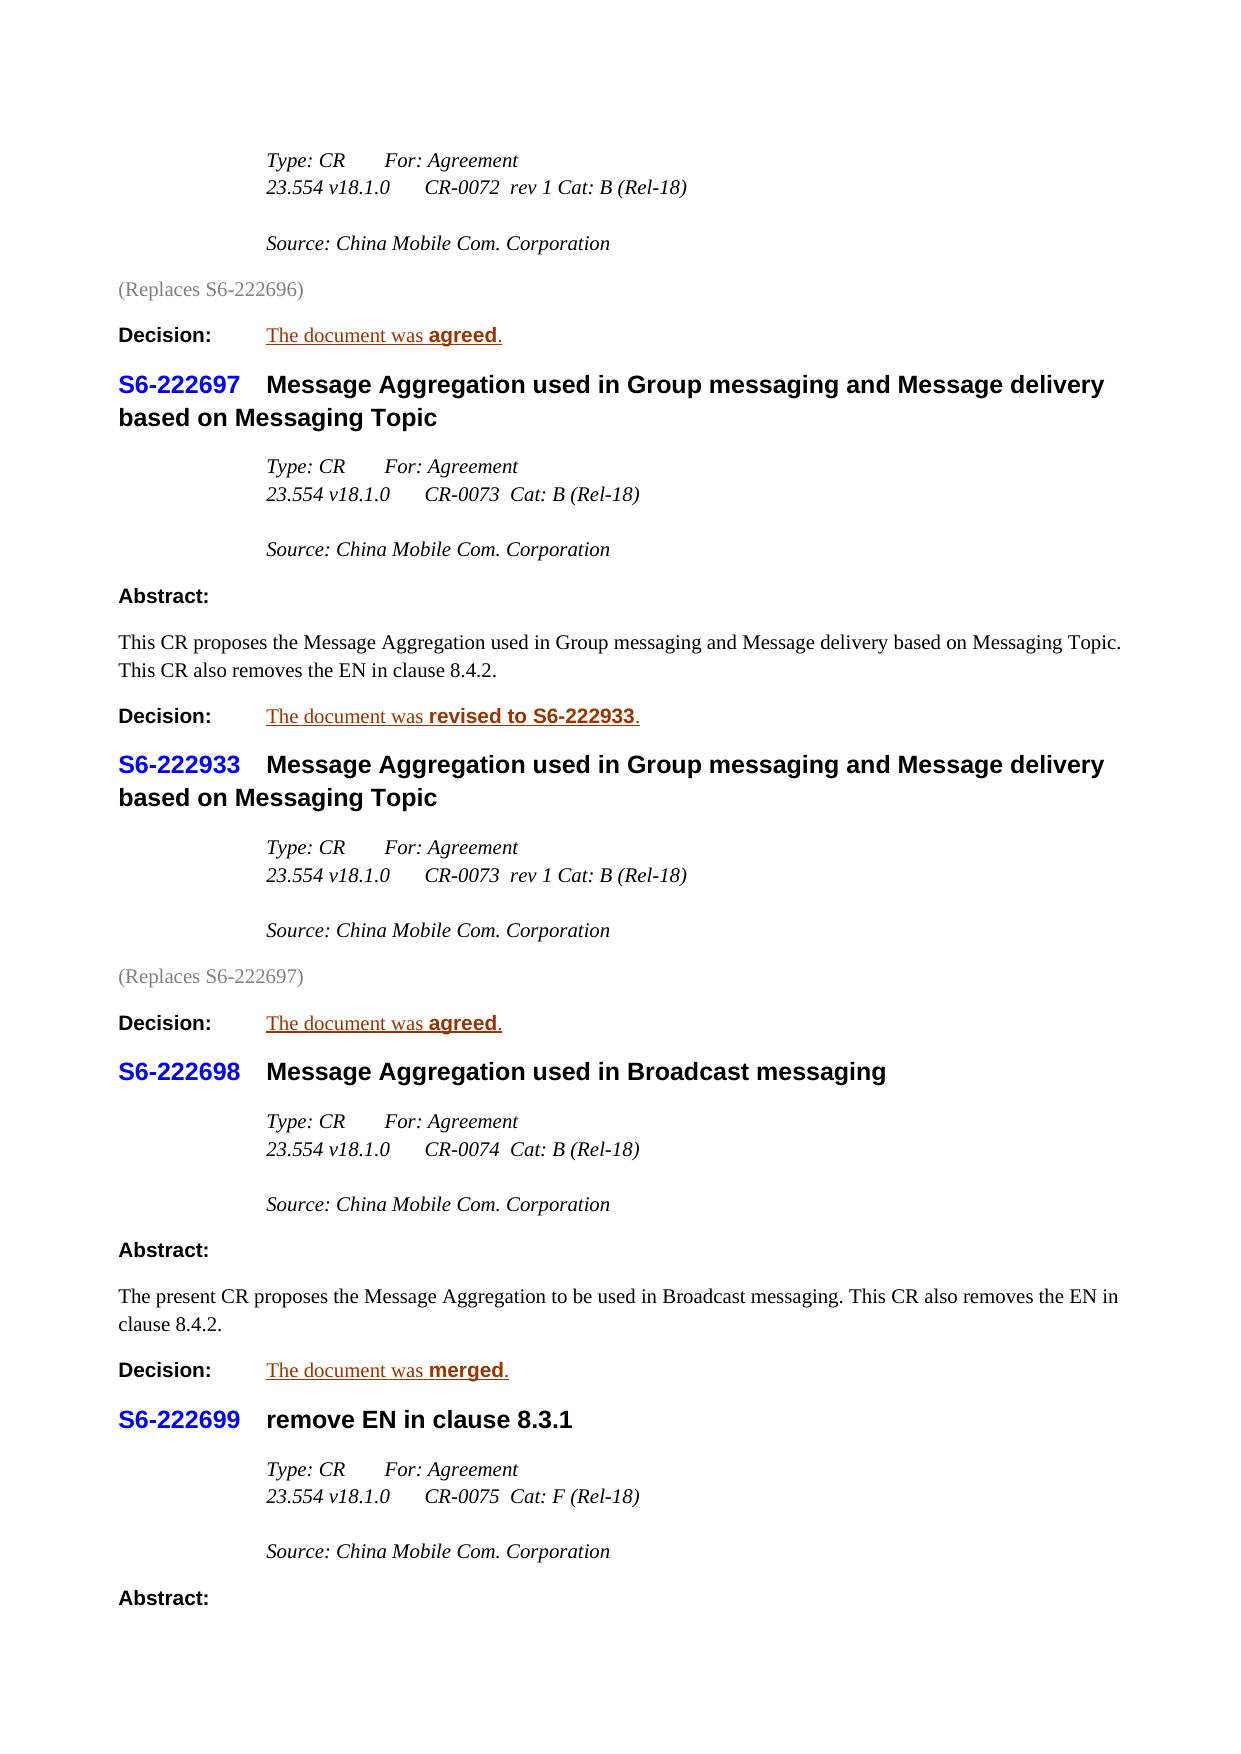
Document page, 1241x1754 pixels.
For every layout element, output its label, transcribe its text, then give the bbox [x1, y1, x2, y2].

text (Replaces S6-222697) [118, 964, 1122, 988]
text S6-222698 Message Aggregation used in Broadcast messaging [118, 1057, 1122, 1086]
text The present CR proposes the Message Aggregation to be used in Broadcast messaging. This CR also removes the EN in clause 8.4.2. [118, 1284, 1122, 1336]
text S6-222697 Message Aggregation used in Group messaging and Message delivery based on Messaging Topic [118, 370, 1122, 431]
text Type: CR For: Agreement 23.554 v18.1.0 CR-0072 rev 1 Cat: B (Rel-18) Source: China Mobile Com. Corporation [118, 148, 1122, 254]
text Decision: The document was revised to S6-222933. [118, 704, 1122, 728]
text Type: CR For: Agreement 23.554 v18.1.0 CR-0073 rev 1 Cat: B (Rel-18) Source: China Mobile Com. Corporation [118, 835, 1122, 942]
text S6-222699 remove EN in clause 8.3.1 [118, 1405, 1122, 1433]
text Decision: The document was merged. [118, 1358, 1122, 1382]
text This CR proposes the Message Aggregation used in Group messaging and Message delivery based on Messaging Topic. This CR also removes the EN in clause 8.4.2. [118, 630, 1122, 682]
text Type: CR For: Agreement 23.554 v18.1.0 CR-0074 Cat: B (Rel-18) Source: China Mobile Com. Corporation [118, 1109, 1122, 1216]
text (Replaces S6-222696) [118, 277, 1122, 301]
text Abstract: [118, 584, 1122, 608]
text Decision: The document was agreed. [118, 1011, 1122, 1035]
text Decision: The document was agreed. [118, 323, 1122, 347]
text S6-222933 Message Aggregation used in Group messaging and Message delivery based on Messaging Topic [118, 750, 1122, 812]
text Abstract: [118, 1586, 1122, 1609]
text Type: CR For: Agreement 23.554 v18.1.0 CR-0073 Cat: B (Rel-18) Source: China Mobile Com. Corporation [118, 454, 1122, 561]
text Abstract: [118, 1238, 1122, 1262]
text Type: CR For: Agreement 23.554 v18.1.0 CR-0075 Cat: F (Rel-18) Source: China Mobile Com. Corporation [118, 1456, 1122, 1563]
